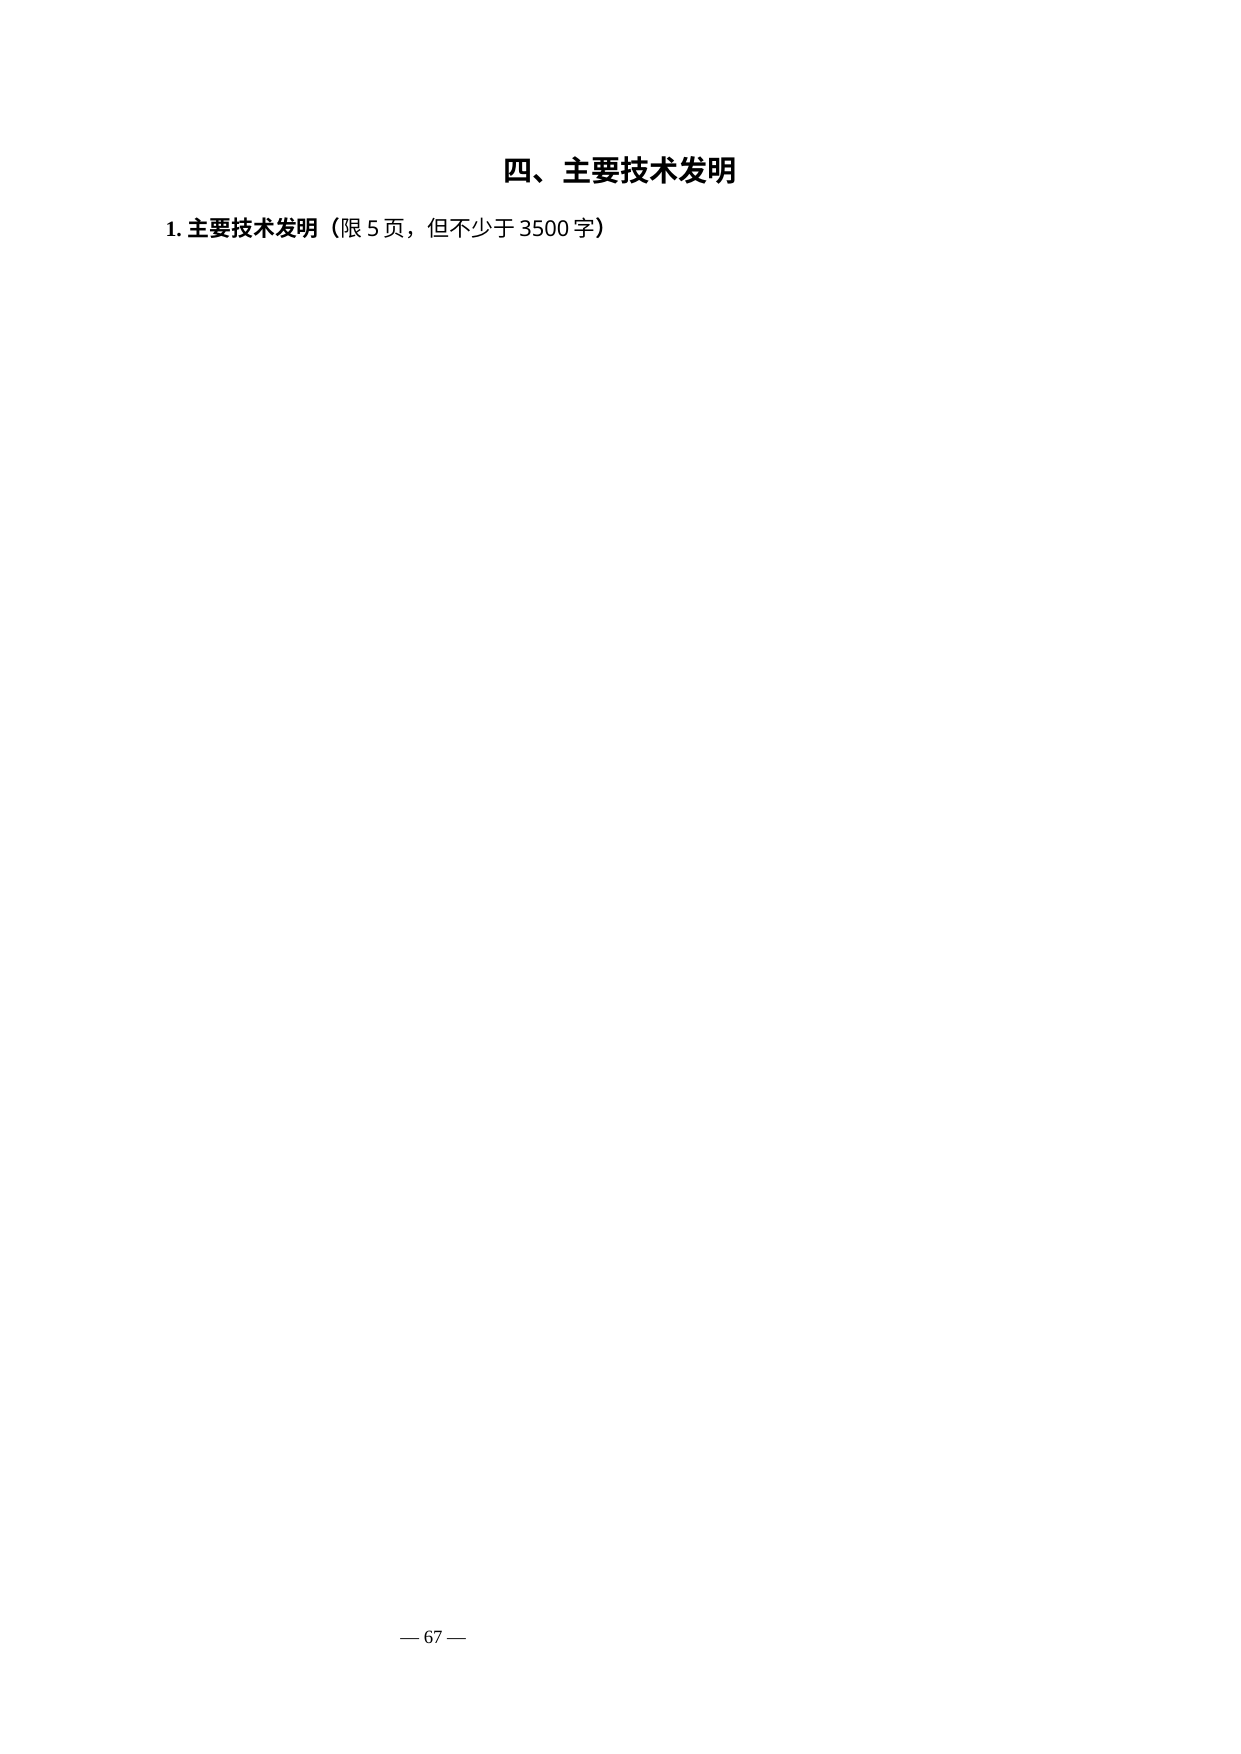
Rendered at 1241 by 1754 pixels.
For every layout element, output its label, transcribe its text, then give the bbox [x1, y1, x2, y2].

text 1. 主要技术发明（限5页，但不少于3500字） [165, 211, 1075, 243]
text 四、主要技术发明 [165, 148, 1075, 190]
